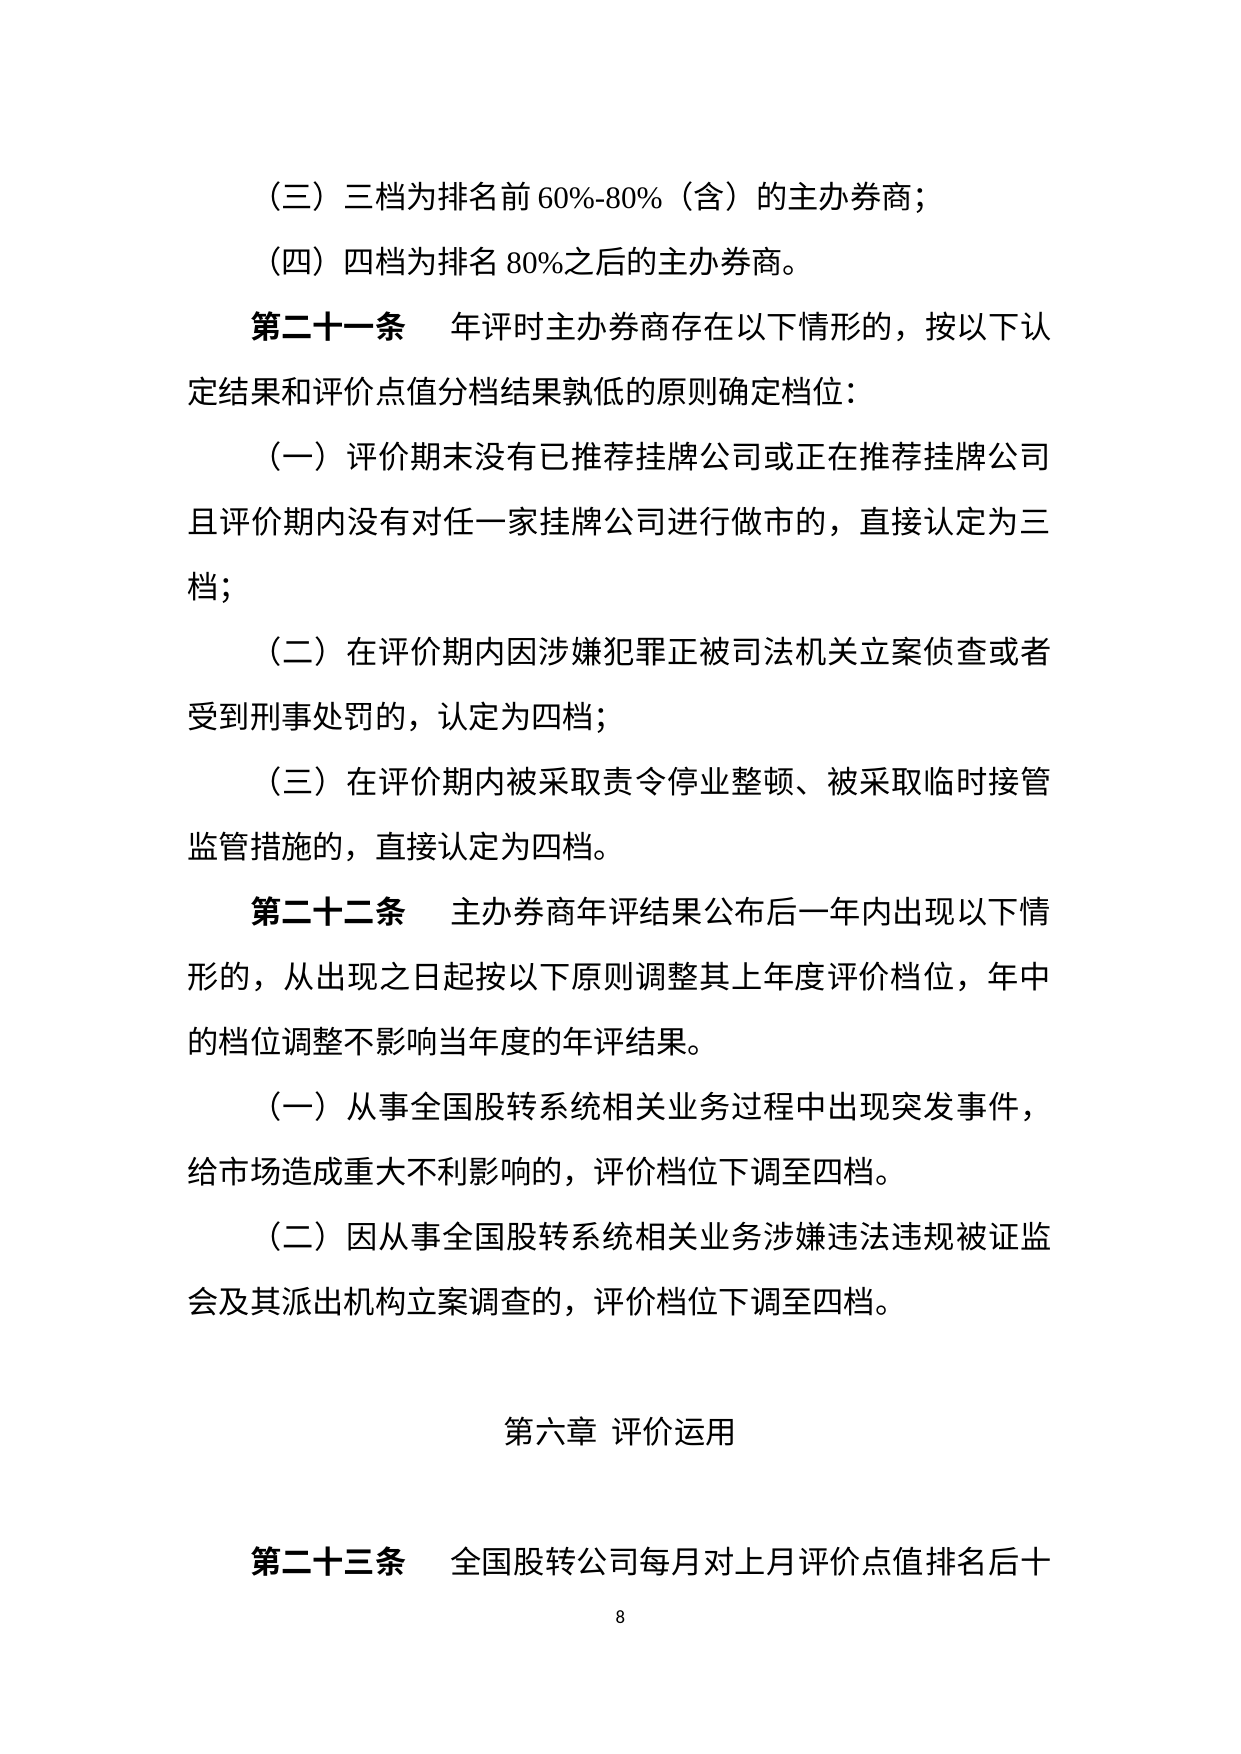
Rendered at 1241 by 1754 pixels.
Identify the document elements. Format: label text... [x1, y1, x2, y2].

text （一）评价期末没有已推荐挂牌公司或正在推荐挂牌公司，且评价期内没有对任一家挂牌公司进行做市的，直接认定为三档； [187, 422, 1053, 617]
text 第六章 评价运用 [187, 1397, 1053, 1462]
list 年评时主办券商存在以下情形的，按以下认定结果和评价点值分档结果孰低的原则确定档位： [187, 292, 1053, 422]
text （二）因从事全国股转系统相关业务涉嫌违法违规被证监会及其派出机构立案调查的，评价档位下调至四档。 [187, 1202, 1053, 1332]
text （二）在评价期内因涉嫌犯罪正被司法机关立案侦查或者受到刑事处罚的，认定为四档； [187, 617, 1053, 747]
text （三）三档为排名前60%-80%（含）的主办券商； [187, 162, 1053, 227]
text （三）在评价期内被采取责令停业整顿、被采取临时接管监管措施的，直接认定为四档。 [187, 747, 1053, 877]
text （四）四档为排名80%之后的主办券商。 [187, 227, 1053, 292]
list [187, 1527, 1053, 1592]
list 主办券商年评结果公布后一年内出现以下情形的，从出现之日起按以下原则调整其上年度评价档位，年中的档位调整不影响当年度的年评结果。 [187, 877, 1053, 1072]
text （一）从事全国股转系统相关业务过程中出现突发事件，给市场造成重大不利影响的，评价档位下调至四档。 [187, 1072, 1053, 1202]
